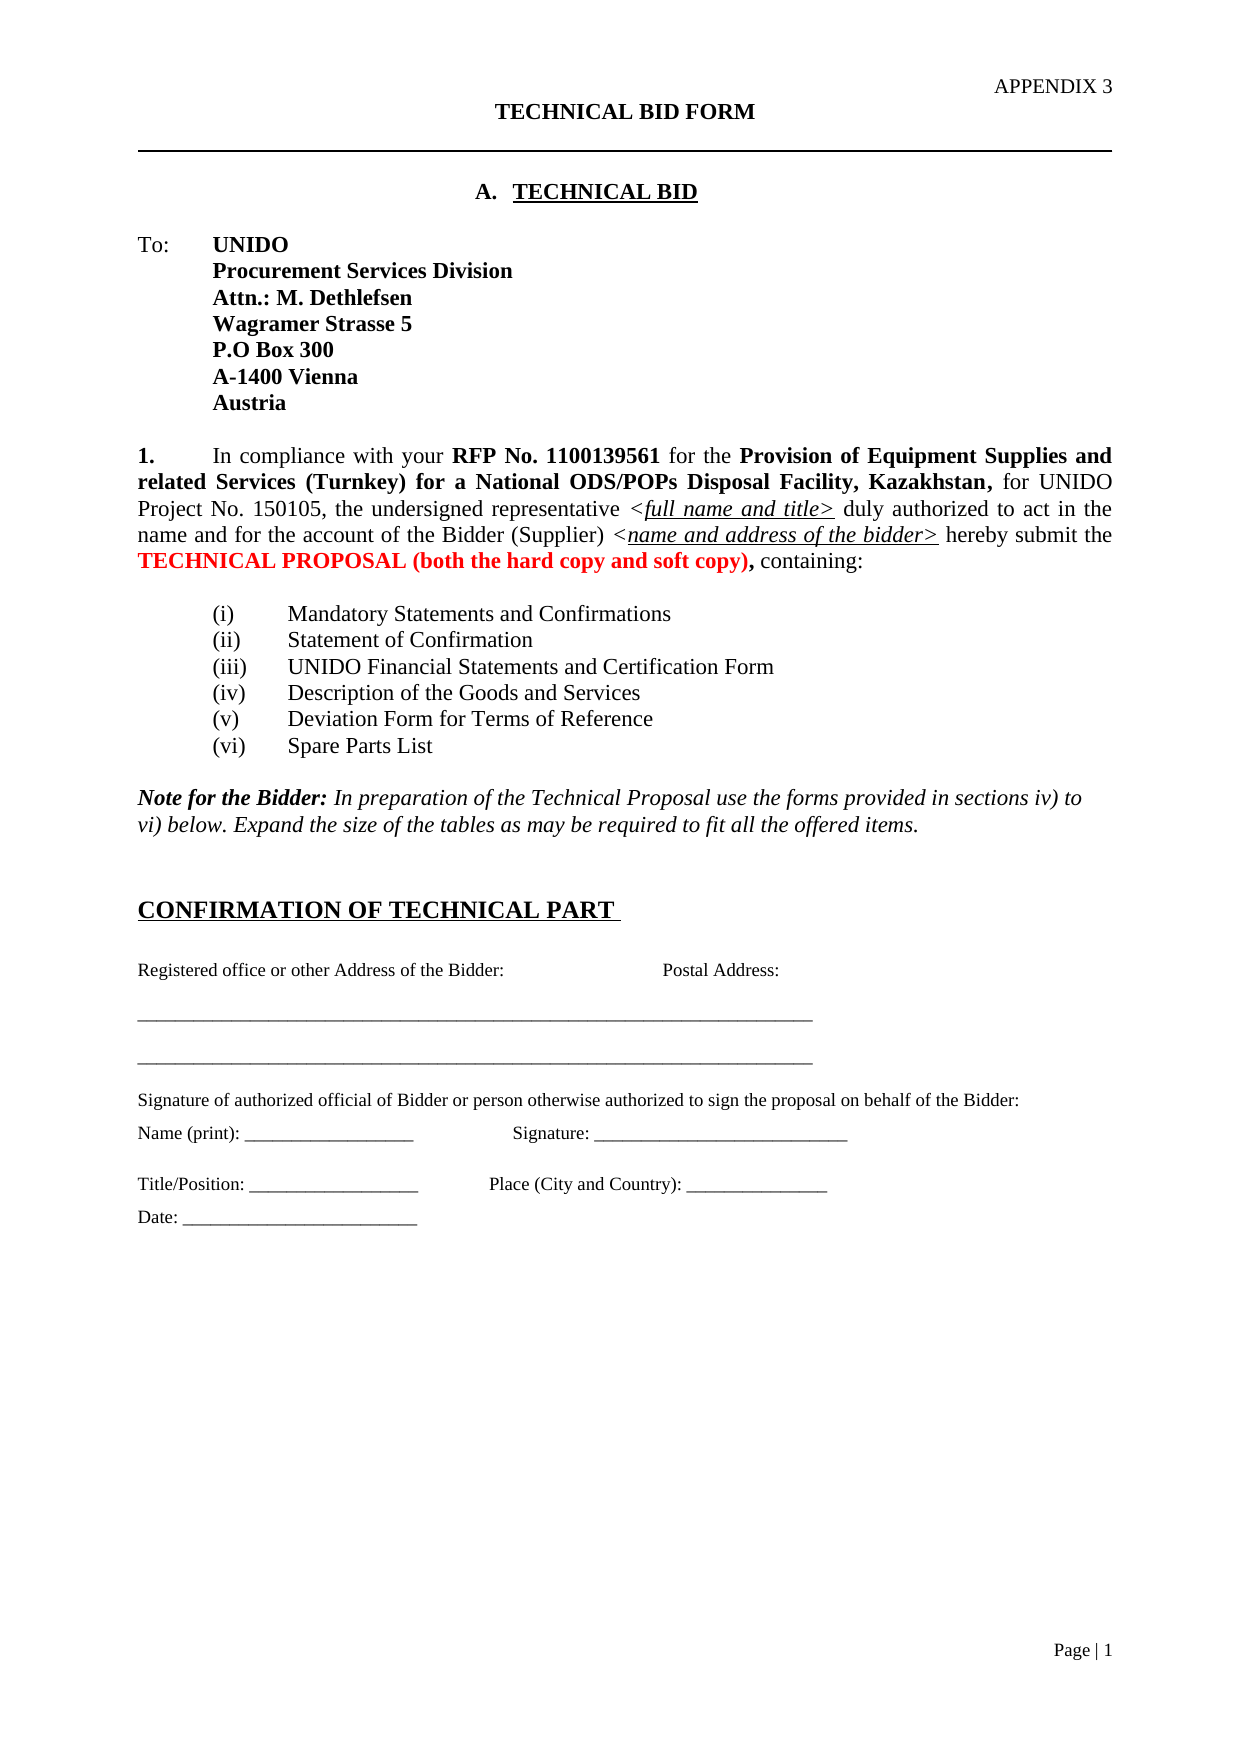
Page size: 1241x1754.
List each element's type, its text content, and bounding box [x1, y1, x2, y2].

text Name (print): __________________ Signature: ___________________________ [137, 1122, 1112, 1144]
subtitle TECHNICAL BID [475, 178, 1112, 205]
text Date: _________________________ [137, 1206, 1112, 1227]
subtitle Procurement Services Division [137, 257, 1112, 284]
text Title/Position: __________________ Place (City and Country): _______________ [137, 1172, 1112, 1194]
text 1. In compliance with your RFP No. 1100139561 for the Provision of Equipment Supplies and related Services (Turnkey) for a National ODS/POPs Disposal Facility, Kazakhstan, for UNIDO Project No. 150105, the undersigned representative <full name and title> duly authorized to act in the name and for the account of the Bidder (Supplier) <name and address of the bidder> hereby submit the TECHNICAL PROPOSAL (both the hard copy and soft copy), containing: [137, 442, 1112, 574]
list Description of the Goods and Services [212, 679, 1166, 705]
text Note for the Bidder: In preparation of the Technical Proposal use the forms provided in sections iv) to vi) below. Expand the size of the tables as may be required to fit all the offered items. [137, 784, 1112, 837]
list Deviation Form for Terms of Reference [212, 705, 1166, 732]
text To: UNIDO [137, 231, 1112, 257]
text Signature of authorized official of Bidder or person otherwise authorized to sign the proposal on behalf of the Bidder: [137, 1088, 1112, 1110]
text ________________________________________________________________________ [137, 1002, 1112, 1024]
text CONFIRMATION OF TECHNICAL PART [137, 895, 1112, 923]
list Statement of Confirmation [212, 626, 1166, 653]
text P.O Box 300 [212, 336, 1112, 363]
list Spare Parts List [212, 732, 1166, 758]
text ________________________________________________________________________ [137, 1045, 1112, 1067]
list UNIDO Financial Statements and Certification Form [212, 653, 1166, 679]
list Mandatory Statements and Confirmations [212, 600, 1166, 626]
subtitle Attn.: M. Dethlefsen [137, 284, 1112, 310]
text Austria [212, 389, 1112, 416]
text A-1400 Vienna [212, 363, 1112, 389]
text Registered office or other Address of the Bidder: Postal Address: [137, 959, 1112, 981]
text Wagramer Strasse 5 [212, 310, 1112, 336]
